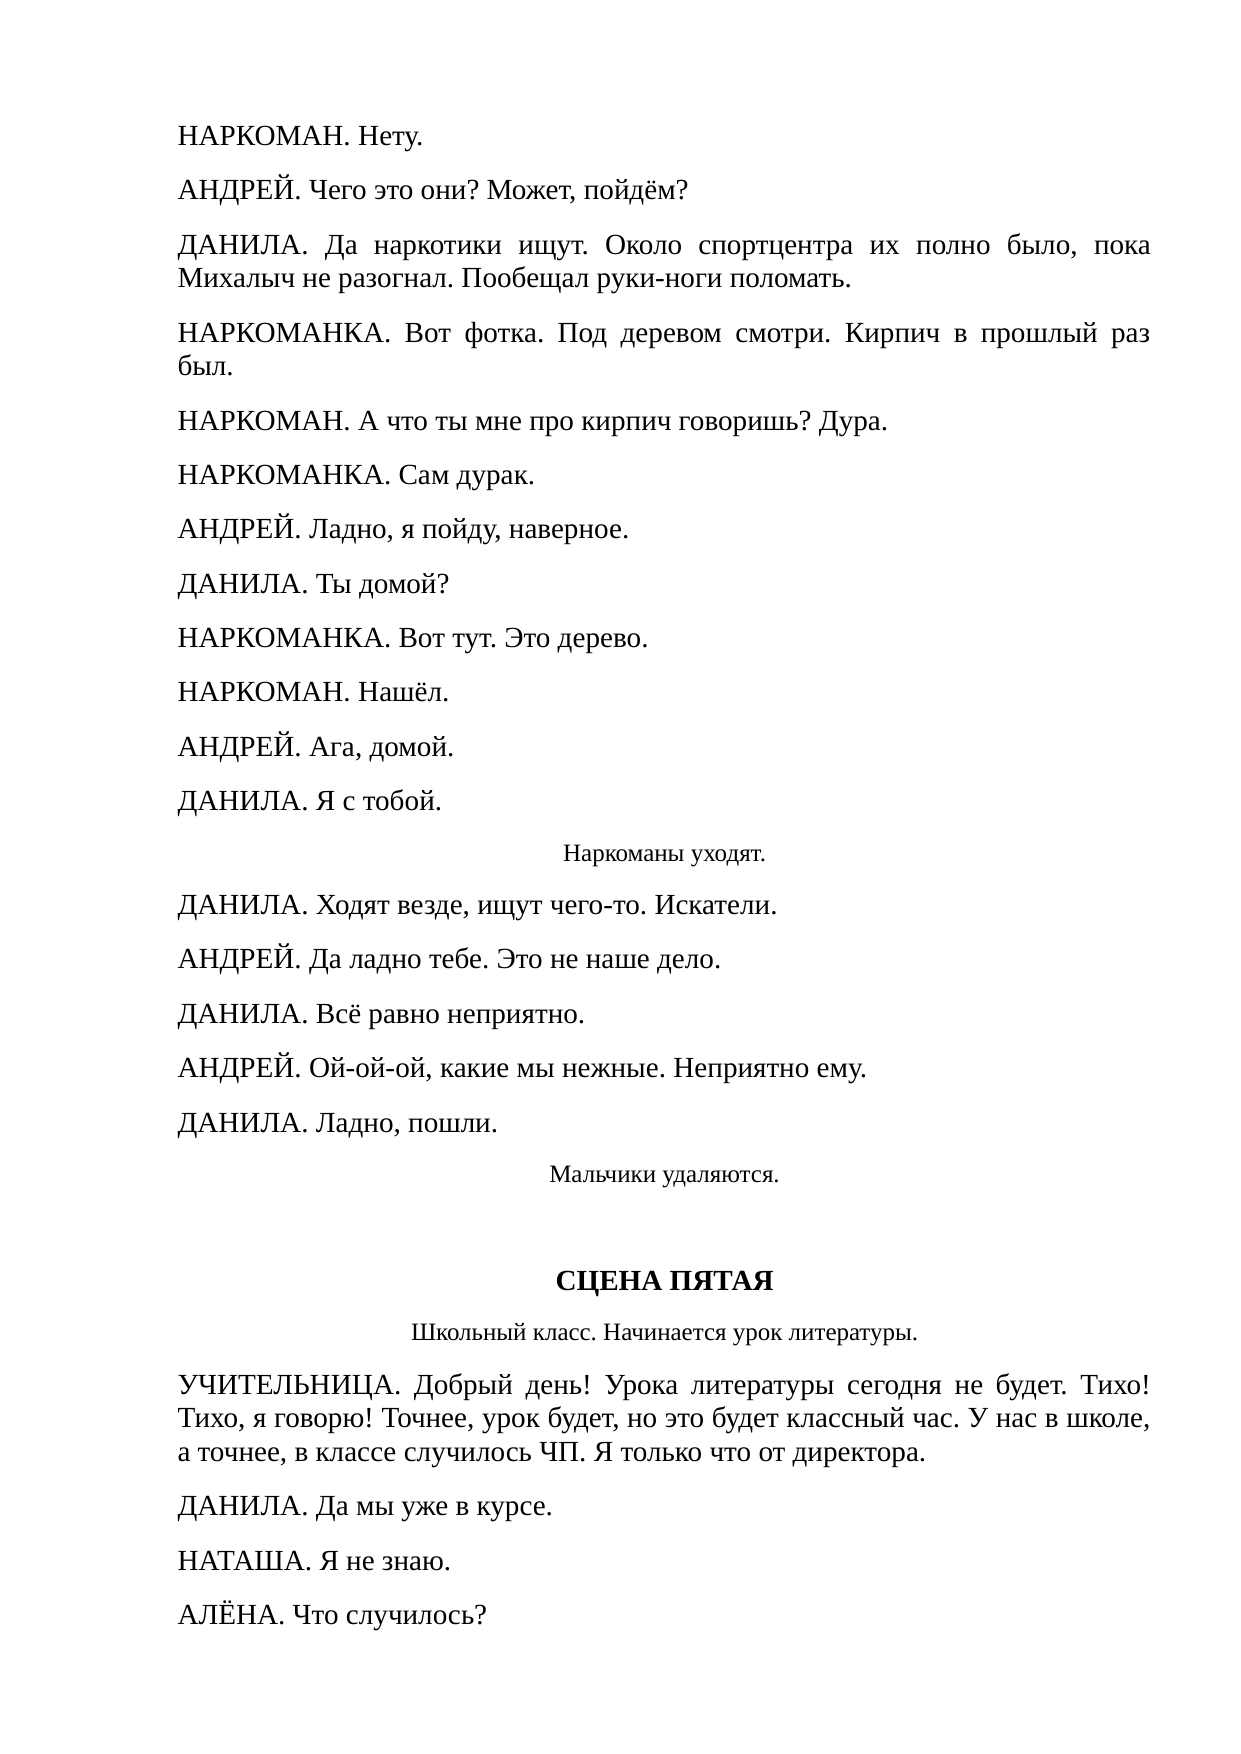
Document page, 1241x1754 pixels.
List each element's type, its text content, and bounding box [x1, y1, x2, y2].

text НАРКОМАН. А что ты мне про кирпич говоришь? Дура. [177, 403, 1152, 436]
text НАРКОМАНКА. Вот тут. Это дерево. [177, 620, 1152, 654]
text ДАНИЛА. Я с тобой. [177, 783, 1152, 817]
text Школьный класс. Начинается урок литературы. [177, 1317, 1152, 1346]
text ДАНИЛА. Да мы уже в курсе. [177, 1488, 1152, 1522]
text НАРКОМАН. Нету. [177, 118, 1152, 152]
text СЦЕНА ПЯТАЯ [177, 1263, 1152, 1297]
text ДАНИЛА. Ладно, пошли. [177, 1105, 1152, 1138]
text НАТАША. Я не знаю. [177, 1543, 1152, 1576]
text Мальчики удаляются. [177, 1159, 1152, 1188]
text АНДРЕЙ. Ага, домой. [177, 729, 1152, 762]
text АЛЁНА. Что случилось? [177, 1597, 1152, 1631]
text АНДРЕЙ. Да ладно тебе. Это не наше дело. [177, 942, 1152, 975]
text Наркоманы уходят. [177, 838, 1152, 866]
text ДАНИЛА. Да наркотики ищут. Около спортцентра их полно было, пока Михалыч не разогнал. Пообещал руки-ноги поломать. [177, 227, 1152, 294]
text НАРКОМАН. Нашёл. [177, 674, 1152, 708]
text ДАНИЛА. Ты домой? [177, 566, 1152, 599]
text ДАНИЛА. Всё равно неприятно. [177, 996, 1152, 1029]
text АНДРЕЙ. Ой-ой-ой, какие мы нежные. Неприятно ему. [177, 1050, 1152, 1084]
text АНДРЕЙ. Чего это они? Может, пойдём? [177, 172, 1152, 206]
text УЧИТЕЛЬНИЦА. Добрый день! Урока литературы сегодня не будет. Тихо! Тихо, я говорю! Точнее, урок будет, но это будет классный час. У нас в школе, а точнее, в классе случилось ЧП. Я только что от директора. [177, 1367, 1152, 1468]
text ДАНИЛА. Ходят везде, ищут чего-то. Искатели. [177, 887, 1152, 921]
text НАРКОМАНКА. Вот фотка. Под деревом смотри. Кирпич в прошлый раз был. [177, 315, 1152, 382]
text НАРКОМАНКА. Сам дурак. [177, 457, 1152, 491]
text АНДРЕЙ. Ладно, я пойду, наверное. [177, 511, 1152, 545]
